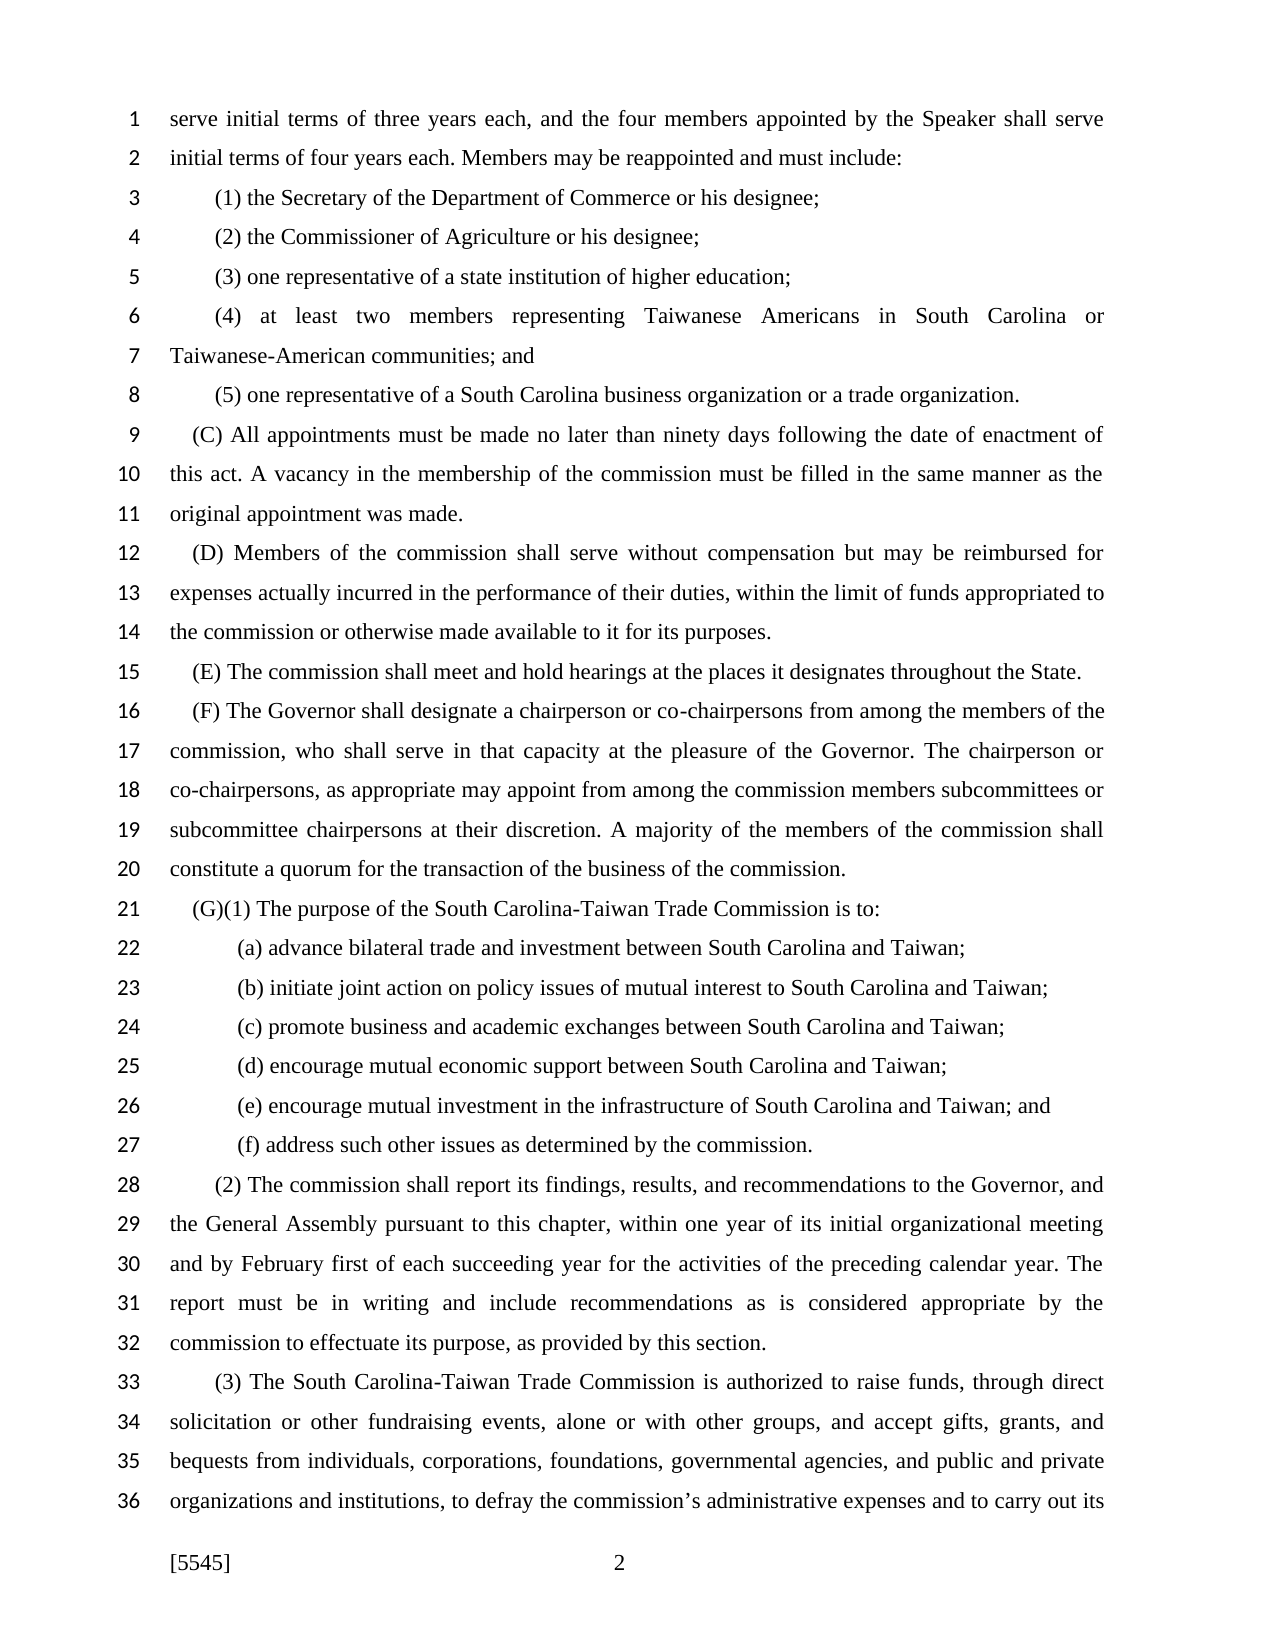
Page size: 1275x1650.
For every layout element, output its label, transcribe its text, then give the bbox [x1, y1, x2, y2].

text (5) one representative of a South Carolina business organization or a trade organization. [169, 381, 1106, 408]
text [169, 1368, 1106, 1513]
text (d) encourage mutual economic support between South Carolina and Taiwan; [169, 1052, 1106, 1079]
text (b) initiate joint action on policy issues of mutual interest to South Carolina and Taiwan; [169, 973, 1106, 1000]
text (G)(1) The purpose of the South Carolina-Taiwan Trade Commission is to: [169, 894, 1106, 921]
text (F) The Governor shall designate a chairperson or co‑chairpersons from among the members of the commission, who shall serve in that capacity at the pleasure of the Governor. The chairperson or co‑chairpersons, as appropriate may appoint from among the commission members subcommittees or subcommittee chairpersons at their discretion. A majority of the members of the commission shall constitute a quorum for the transaction of the business of the commission. [169, 697, 1106, 881]
text (D) Members of the commission shall serve without compensation but may be reimbursed for expenses actually incurred in the performance of their duties, within the limit of funds appropriated to the commission or otherwise made available to it for its purposes. [169, 539, 1106, 644]
text (1) the Secretary of the Department of Commerce or his designee; [169, 184, 1106, 210]
text (a) advance bilateral trade and investment between South Carolina and Taiwan; [169, 934, 1106, 960]
text (2) the Commissioner of Agriculture or his designee; [169, 223, 1106, 250]
text (4) at least two members representing Taiwanese Americans in South Carolina or Taiwanese-American communities; and [169, 302, 1106, 368]
text (C) All appointments must be made no later than ninety days following the date of enactment of this act. A vacancy in the membership of the commission must be filled in the same manner as the original appointment was made. [169, 421, 1106, 526]
text (e) encourage mutual investment in the infrastructure of South Carolina and Taiwan; and [169, 1092, 1106, 1118]
text (3) one representative of a state institution of higher education; [169, 263, 1106, 289]
text (f) address such other issues as determined by the commission. [169, 1131, 1106, 1158]
text (E) The commission shall meet and hold hearings at the places it designates throughout the State. [169, 658, 1106, 684]
text (2) The commission shall report its findings, results, and recommendations to the Governor, and the General Assembly pursuant to this chapter, within one year of its initial organizational meeting and by February first of each succeeding year for the activities of the preceding calendar year. The report must be in writing and include recommendations as is considered appropriate by the commission to effectuate its purpose, as provided by this section. [169, 1171, 1106, 1355]
text (c) promote business and academic exchanges between South Carolina and Taiwan; [169, 1013, 1106, 1039]
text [169, 105, 1106, 171]
